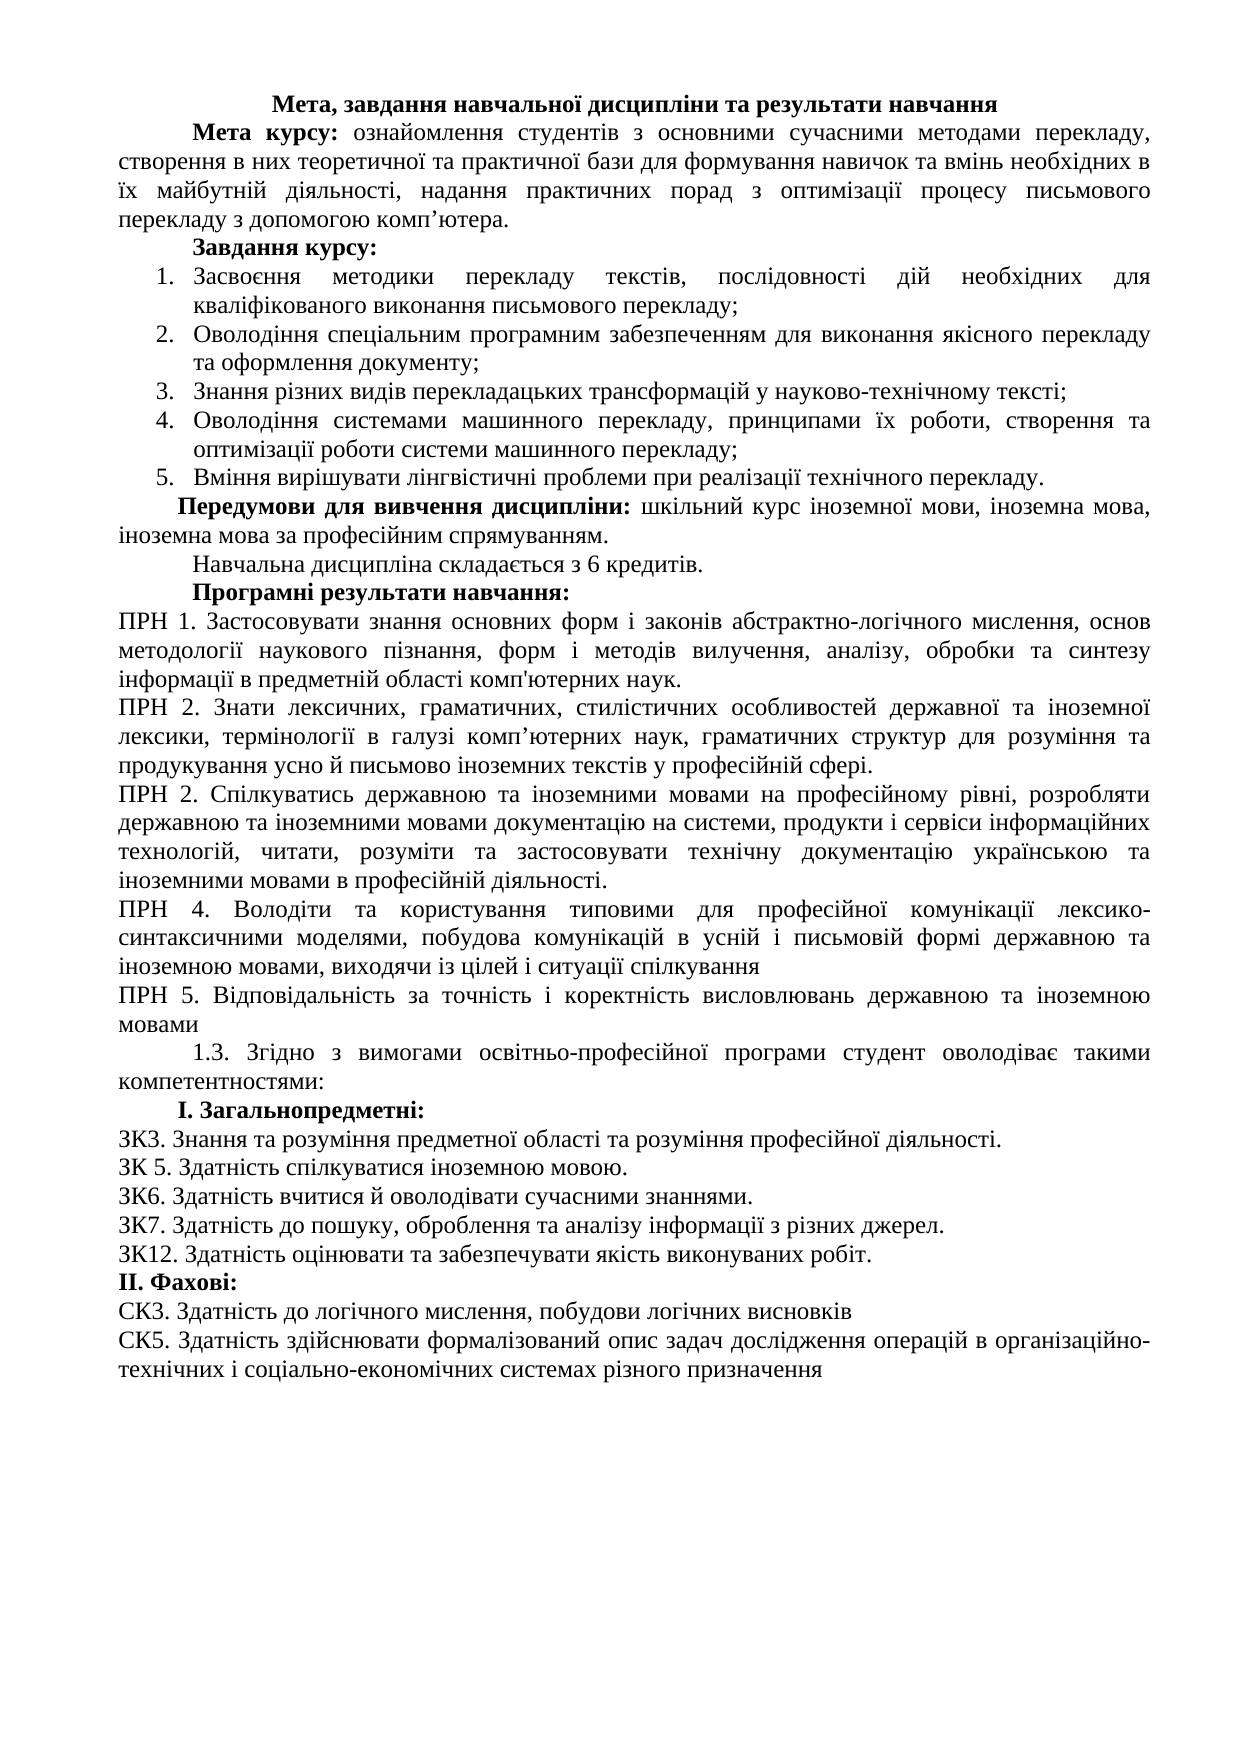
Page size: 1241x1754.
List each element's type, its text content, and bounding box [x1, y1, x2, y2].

text І. Загальнопредметні: [118, 1095, 1152, 1124]
text Програмні результати навчання: [118, 577, 1152, 606]
list Оволодіння системами машинного перекладу, принципами їх роботи, створення та оптимізації роботи системи машинного перекладу; [156, 405, 1152, 462]
text 1.3. Згідно з вимогами освітньо-професійної програми студент оволодіває такими компетентностями: [118, 1037, 1152, 1095]
text ЗК 5. Здатність спілкуватися іноземною мовою. [118, 1152, 1152, 1181]
text ЗК7. Здатність до пошуку, оброблення та аналізу інформації з різних джерел. [118, 1210, 1152, 1239]
text Завдання курсу: [192, 232, 1152, 261]
list Засвоєння методики перекладу текстів, послідовності дій необхідних для кваліфікованого виконання письмового перекладу; [156, 261, 1152, 319]
text ПРН 1. Застосовувати знання основних форм і законів абстрактно-логічного мислення, основ методології наукового пізнання, форм і методів вилучення, аналізу, обробки та синтезу інформації в предметній області комп'ютерних наук. [118, 606, 1152, 692]
list Оволодіння спеціальним програмним забезпеченням для виконання якісного перекладу та оформлення документу; [156, 319, 1152, 376]
text Навчальна дисципліна складається з 6 кредитів. [118, 549, 1152, 577]
list Знання різних видів перекладацьких трансформацій у науково-технічному тексті; [156, 376, 1152, 405]
text ЗК3. Знання та розуміння предметної області та розуміння професійної діяльності. [118, 1124, 1152, 1152]
text ЗК6. Здатність вчитися й оволодівати сучасними знаннями. [118, 1181, 1152, 1210]
text СК3. Здатність до логічного мислення, побудови логічних висновків [118, 1296, 1152, 1325]
text ІІ. Фахові: [118, 1267, 1152, 1296]
text Мета курсу: ознайомлення студентів з основними сучасними методами перекладу, створення в них теоретичної та практичної бази для формування навичок та вмінь необхідних в їх майбутній діяльності, надання практичних порад з оптимізації процесу письмового перекладу з допомогою комп’ютера. [118, 117, 1152, 232]
text ПРН 4. Володіти та користування типовими для професійної комунікації лексико-синтаксичними моделями, побудова комунікацій в усній і письмовій формі державною та іноземною мовами, виходячи із цілей і ситуації спілкування [118, 894, 1152, 980]
text СК5. Здатність здійснювати формалізований опис задач дослідження операцій в організаційно-технічних і соціально-економічних системах різного призначення [118, 1325, 1152, 1382]
text ПРН 2. Знати лексичних, граматичних, стилістичних особливостей державної та іноземної лексики, термінології в галузі комп’ютерних наук, граматичних структур для розуміння та продукування усно й письмово іноземних текстів у професійній сфері. [118, 692, 1152, 779]
text ПРН 5. Відповідальність за точність і коректність висловлювань державною та іноземною мовами [118, 980, 1152, 1037]
text ЗК12. Здатність оцінювати та забезпечувати якість виконуваних робіт. [118, 1239, 1152, 1267]
list Вміння вирішувати лінгвістичні проблеми при реалізації технічного перекладу. [156, 462, 1152, 491]
text Мета, завдання навчальної дисципліни та результати навчання [118, 89, 1152, 117]
text ПРН 2. Спілкуватись державною та іноземними мовами на професійному рівні, розробляти державною та іноземними мовами документацію на системи, продукти і сервіси інформаційних технологій, читати, розуміти та застосовувати технічну документацію українською та іноземними мовами в професійній діяльності. [118, 779, 1152, 894]
text Передумови для вивчення дисципліни: шкільний курс іноземної мови, іноземна мова, іноземна мова за професійним спрямуванням. [118, 491, 1152, 549]
